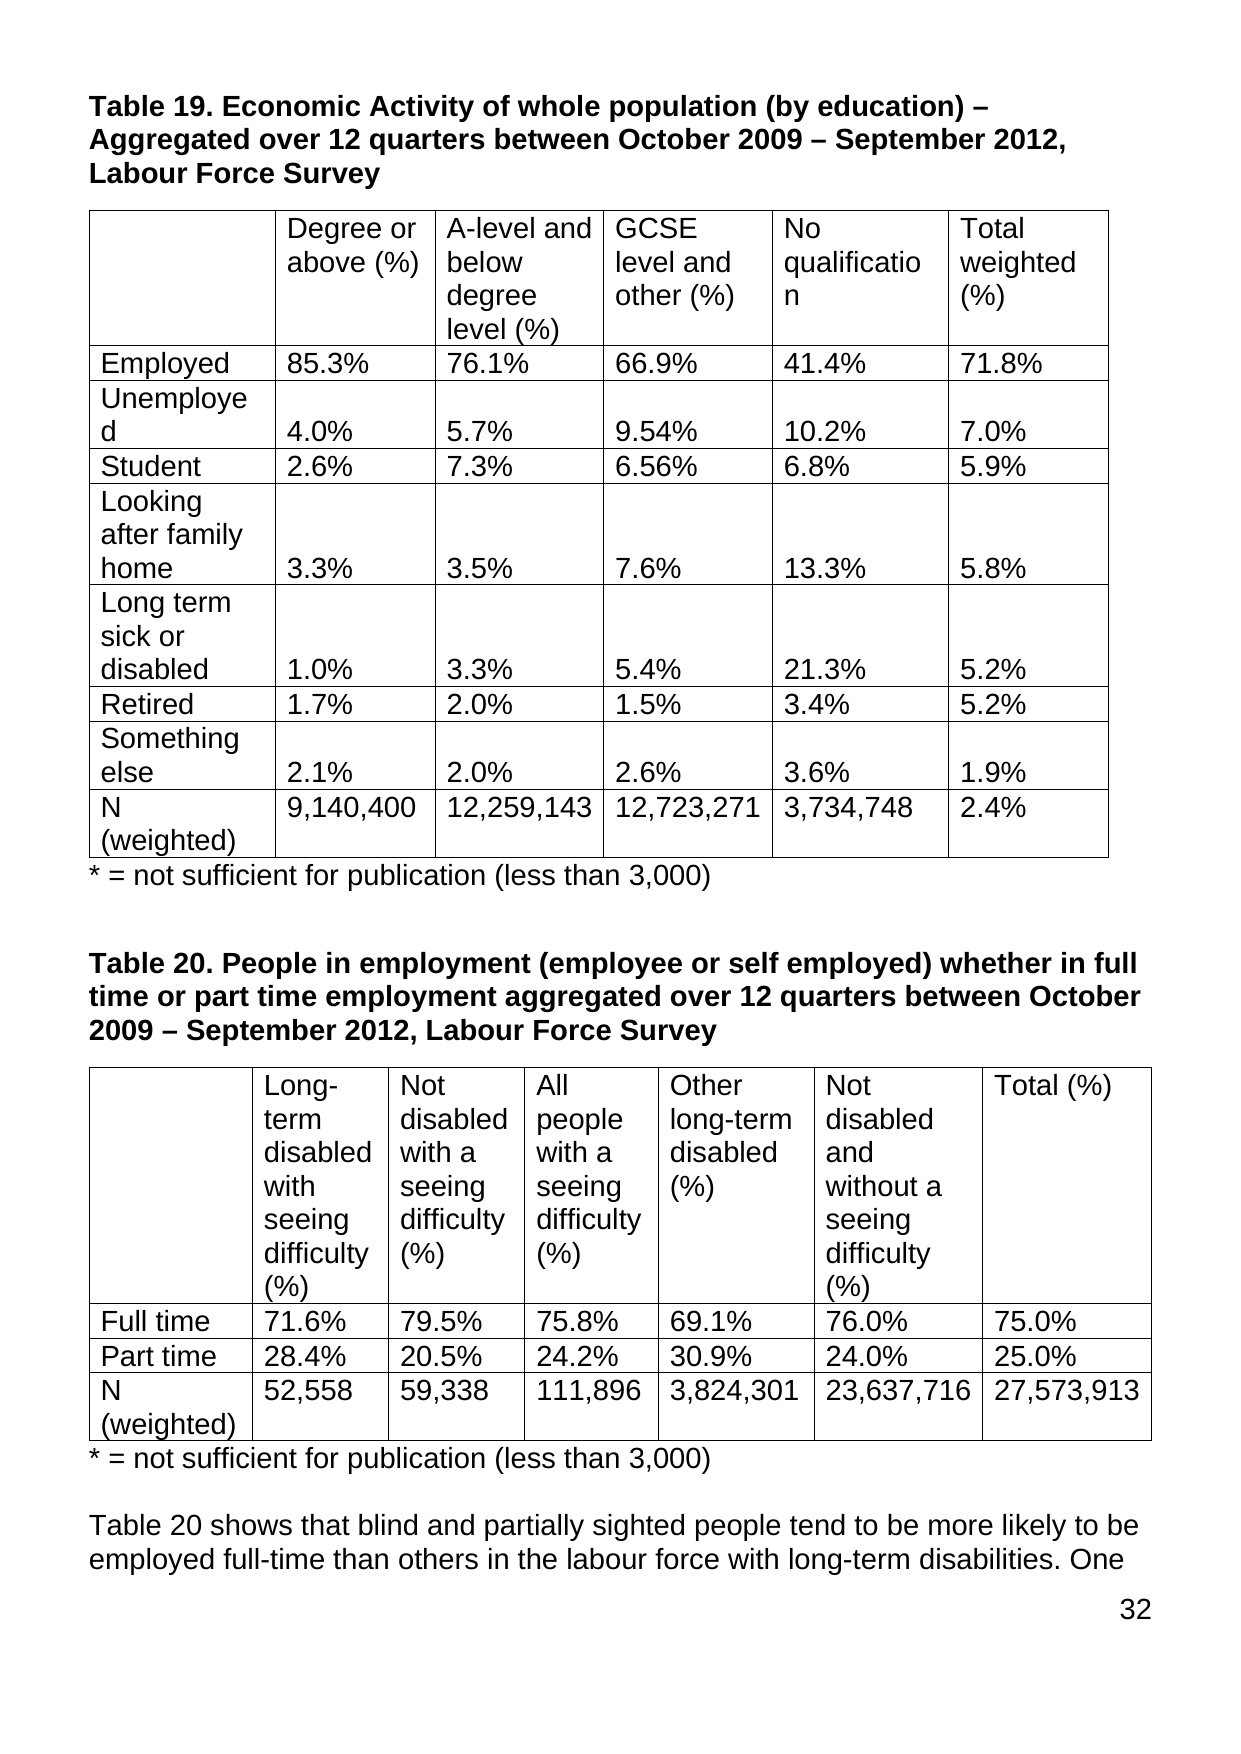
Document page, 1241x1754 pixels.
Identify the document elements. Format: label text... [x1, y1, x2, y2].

table_cell 5.2% [949, 585, 1108, 686]
table_cell 2.6% [604, 722, 772, 789]
table_cell Full time [90, 1304, 252, 1338]
table_cell 3.5% [436, 484, 603, 584]
table_cell Something else [90, 722, 275, 789]
table_cell 71.8% [949, 346, 1108, 380]
table_cell 9,140,400 [276, 790, 435, 857]
table_cell Employed [90, 346, 275, 380]
table_cell Looking after family home [90, 484, 275, 584]
table_cell Retired [90, 687, 275, 721]
table_cell 41.4% [773, 346, 948, 380]
table_header Long-term disabled with seeing difficulty (%) [253, 1068, 388, 1303]
table_cell 3.3% [436, 585, 603, 686]
table_cell 13.3% [773, 484, 948, 584]
table_cell 7.6% [604, 484, 772, 584]
table_cell 9.54% [604, 381, 772, 448]
table_cell Student [90, 449, 275, 483]
table_cell 25.0% [983, 1339, 1151, 1372]
table_cell 3,824,301 [659, 1373, 814, 1440]
table_cell 7.3% [436, 449, 603, 483]
table_cell 69.1% [659, 1304, 814, 1338]
table_header Total (%) [983, 1068, 1151, 1303]
table_cell 21.3% [773, 585, 948, 686]
table_cell 1.0% [276, 585, 435, 686]
table_cell 5.4% [604, 585, 772, 686]
text * = not sufficient for publication (less than 3,000) [89, 1441, 1152, 1475]
table_cell 66.9% [604, 346, 772, 380]
table_header Degree or above (%) [276, 211, 435, 345]
text * = not sufficient for publication (less than 3,000) [89, 858, 1152, 891]
table_cell 59,338 [389, 1373, 524, 1440]
table_cell 6.8% [773, 449, 948, 483]
table_cell 76.0% [815, 1304, 982, 1338]
table_header All people with a seeing difficulty (%) [525, 1068, 658, 1303]
table_header Not disabled and without a seeing difficulty (%) [815, 1068, 982, 1303]
table_cell N (weighted) [90, 1373, 252, 1440]
table_header Total weighted (%) [949, 211, 1108, 345]
table_cell 23,637,716 [815, 1373, 982, 1440]
table_cell 3.4% [773, 687, 948, 721]
table_cell 76.1% [436, 346, 603, 380]
table_cell 12,723,271 [604, 790, 772, 857]
table_cell 2.6% [276, 449, 435, 483]
table_cell 2.4% [949, 790, 1108, 857]
table_cell 2.1% [276, 722, 435, 789]
table_cell 2.0% [436, 722, 603, 789]
table_cell 52,558 [253, 1373, 388, 1440]
table_cell 24.2% [525, 1339, 658, 1372]
table_cell 5.8% [949, 484, 1108, 584]
table_cell 5.2% [949, 687, 1108, 721]
table_header A-level and below degree level (%) [436, 211, 603, 345]
table_cell 7.0% [949, 381, 1108, 448]
table_cell 1.7% [276, 687, 435, 721]
table_cell 75.0% [983, 1304, 1151, 1338]
table_header Not disabled with a seeing difficulty (%) [389, 1068, 524, 1303]
table_header Other long-term disabled (%) [659, 1068, 814, 1303]
table_cell 3,734,748 [773, 790, 948, 857]
table_cell 24.0% [815, 1339, 982, 1372]
table_header No qualification [773, 211, 948, 345]
table_cell 4.0% [276, 381, 435, 448]
table_cell 85.3% [276, 346, 435, 380]
table_header [90, 211, 275, 345]
table_cell 5.7% [436, 381, 603, 448]
table_cell 10.2% [773, 381, 948, 448]
table_cell Part time [90, 1339, 252, 1372]
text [89, 1508, 1152, 1576]
table_header [90, 1068, 252, 1303]
table_cell 30.9% [659, 1339, 814, 1372]
table_cell 27,573,913 [983, 1373, 1151, 1440]
table_cell 3.3% [276, 484, 435, 584]
table_cell 12,259,143 [436, 790, 603, 857]
table_cell 3.6% [773, 722, 948, 789]
table_cell 79.5% [389, 1304, 524, 1338]
table_cell Long term sick or disabled [90, 585, 275, 686]
table_cell N (weighted) [90, 790, 275, 857]
table_cell 6.56% [604, 449, 772, 483]
table_cell 20.5% [389, 1339, 524, 1372]
table_cell 1.9% [949, 722, 1108, 789]
table_cell 111,896 [525, 1373, 658, 1440]
table_cell 71.6% [253, 1304, 388, 1338]
table_cell 2.0% [436, 687, 603, 721]
table_cell 1.5% [604, 687, 772, 721]
table_cell 75.8% [525, 1304, 658, 1338]
table_header GCSE level and other (%) [604, 211, 772, 345]
table_cell 28.4% [253, 1339, 388, 1372]
table_cell 5.9% [949, 449, 1108, 483]
table_cell Unemployed [90, 381, 275, 448]
